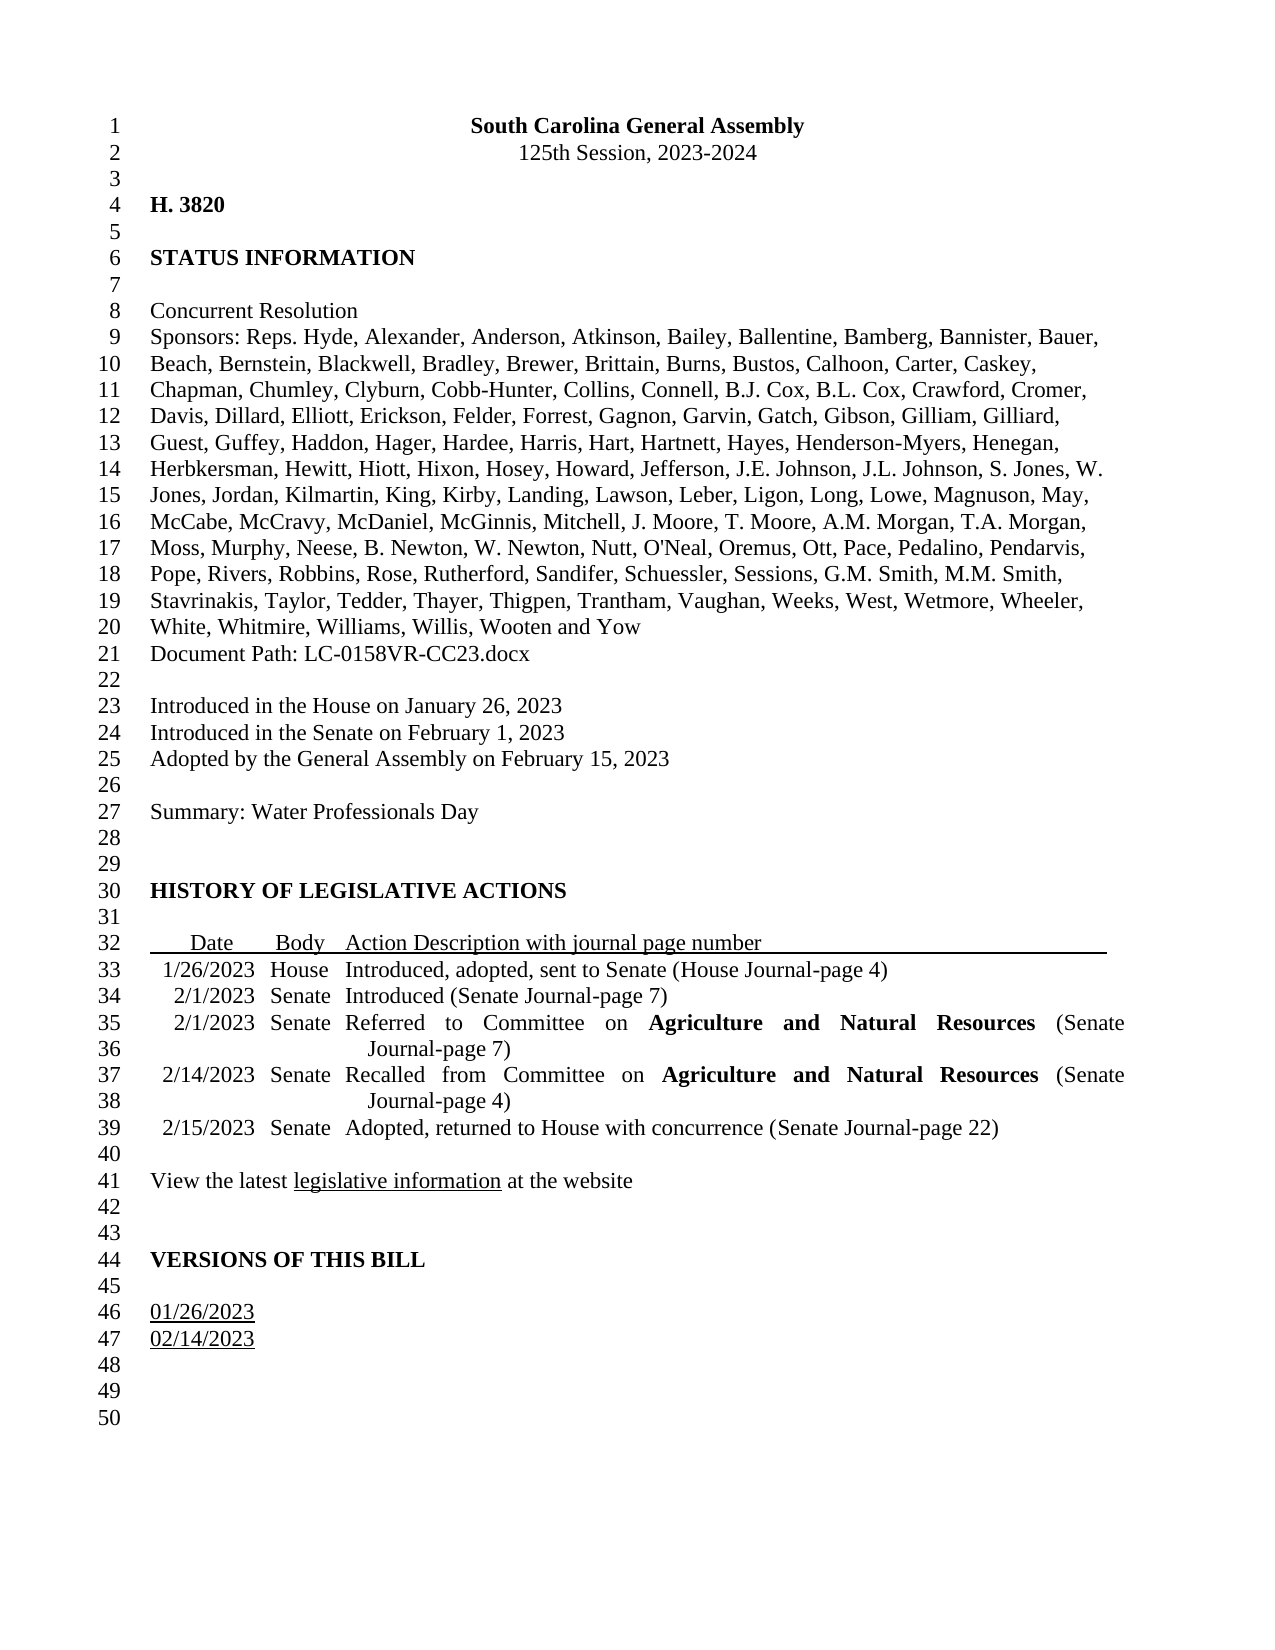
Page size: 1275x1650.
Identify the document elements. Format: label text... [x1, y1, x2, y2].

text Document Path: LC-0158VR-CC23.docx [150, 639, 1125, 666]
text Introduced in the Senate on February 1, 2023 [150, 719, 1125, 745]
text Adopted by the General Assembly on February 15, 2023 [150, 745, 1125, 771]
text Concurrent Resolution [150, 297, 1125, 323]
text Sponsors: Reps. Hyde, Alexander, Anderson, Atkinson, Bailey, Ballentine, Bamberg, Bannister, Bauer, Beach, Bernstein, Blackwell, Bradley, Brewer, Brittain, Burns, Bustos, Calhoon, Carter, Caskey, Chapman, Chumley, Clyburn, Cobb-Hunter, Collins, Connell, B.J. Cox, B.L. Cox, Crawford, Cromer, Davis, Dillard, Elliott, Erickson, Felder, Forrest, Gagnon, Garvin, Gatch, Gibson, Gilliam, Gilliard, Guest, Guffey, Haddon, Hager, Hardee, Harris, Hart, Hartnett, Hayes, Henderson-Myers, Henegan, Herbkersman, Hewitt, Hiott, Hixon, Hosey, Howard, Jefferson, J.E. Johnson, J.L. Johnson, S. Jones, W. Jones, Jordan, Kilmartin, King, Kirby, Landing, Lawson, Leber, Ligon, Long, Lowe, Magnuson, May, McCabe, McCravy, McDaniel, McGinnis, Mitchell, J. Moore, T. Moore, A.M. Morgan, T.A. Morgan, Moss, Murphy, Neese, B. Newton, W. Newton, Nutt, O'Neal, Oremus, Ott, Pace, Pedalino, Pendarvis, Pope, Rivers, Robbins, Rose, Rutherford, Sandifer, Schuessler, Sessions, G.M. Smith, M.M. Smith, Stavrinakis, Taylor, Tedder, Thayer, Thigpen, Trantham, Vaughan, Weeks, West, Wetmore, Wheeler, White, Whitmire, Williams, Willis, Wooten and Yow [150, 323, 1125, 639]
text 125th Session, 2023-2024 [150, 139, 1125, 165]
text 1/26/2023 House Introduced, adopted, sent to Senate (House Journal-page 4) [150, 956, 1125, 982]
text Date Body Action Description with journal page number [150, 929, 1125, 956]
text VERSIONS OF THIS BILL [150, 1246, 1125, 1272]
text 2/14/2023 Senate Recalled from Committee on Agriculture and Natural Resources (Senate Journal-page 4) [150, 1061, 1125, 1114]
text Summary: Water Professionals Day [150, 798, 1125, 824]
text STATUS INFORMATION [150, 244, 1125, 271]
text View the latest legislative information at the website [150, 1167, 1125, 1193]
text 01/26/2023 [150, 1298, 1125, 1325]
text H. 3820 [150, 192, 1125, 218]
text 02/14/2023 [150, 1325, 1125, 1351]
text South Carolina General Assembly [150, 112, 1125, 139]
text 2/1/2023 Senate Referred to Committee on Agriculture and Natural Resources (Senate Journal-page 7) [150, 1008, 1125, 1061]
text HISTORY OF LEGISLATIVE ACTIONS [150, 877, 1125, 903]
text 2/1/2023 Senate Introduced (Senate Journal-page 7) [150, 982, 1125, 1008]
text 2/15/2023 Senate Adopted, returned to House with concurrence (Senate Journal-page 22) [150, 1114, 1125, 1140]
text Introduced in the House on January 26, 2023 [150, 692, 1125, 719]
